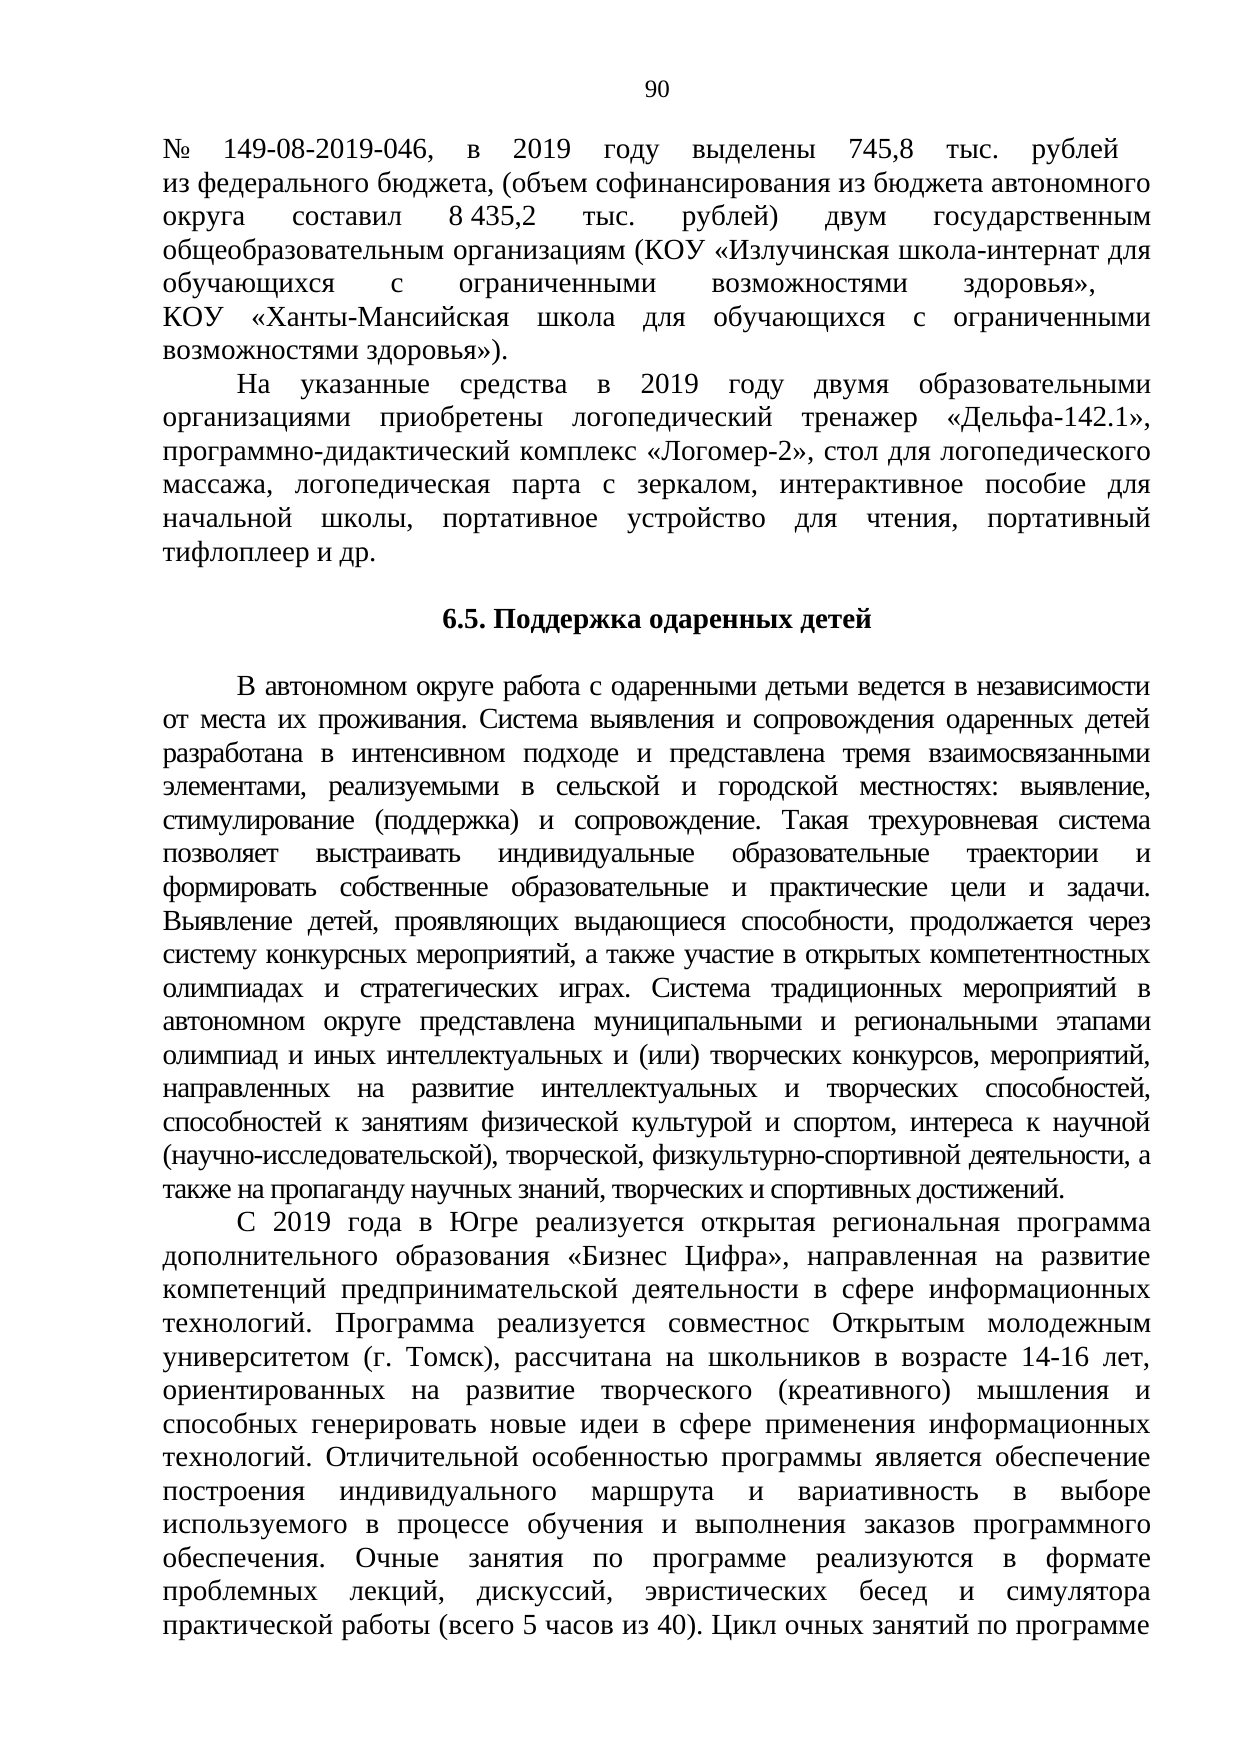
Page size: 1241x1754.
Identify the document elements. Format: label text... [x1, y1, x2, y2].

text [162, 1204, 1152, 1641]
text В автономном округе работа с одаренными детьми ведется в независимости от места их проживания. Система выявления и сопровождения одаренных детей разработана в интенсивном подходе и представлена тремя взаимосвязанными элементами, реализуемыми в сельской и городской местностях: выявление, стимулирование (поддержка) и сопровождение. Такая трехуровневая система позволяет выстраивать индивидуальные образовательные траектории и формировать собственные образовательные и практические цели и задачи. Выявление детей, проявляющих выдающиеся способности, продолжается через систему конкурсных мероприятий, а также участие в открытых компетентностных олимпиадах и стратегических играх. Система традиционных мероприятий в автономном округе представлена муниципальными и региональными этапами олимпиад и иных интеллектуальных и (или) творческих конкурсов, мероприятий, направленных на развитие интеллектуальных и творческих способностей, способностей к занятиям физической культурой и спортом, интереса к научной (научно-исследовательской), творческой, физкультурно-спортивной деятельности, а также на пропаганду научных знаний, творческих и спортивных достижений. [162, 668, 1152, 1204]
text 6.5. Поддержка одаренных детей [162, 601, 1152, 634]
text На указанные средства в 2019 году двумя образовательными организациями приобретены логопедический тренажер «Дельфа-142.1», программно-дидактический комплекс «Логомер-2», стол для логопедического массажа, логопедическая парта с зеркалом, интерактивное пособие для начальной школы, портативное устройство для чтения, портативный тифлоплеер и др. [162, 366, 1152, 567]
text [162, 131, 1152, 366]
